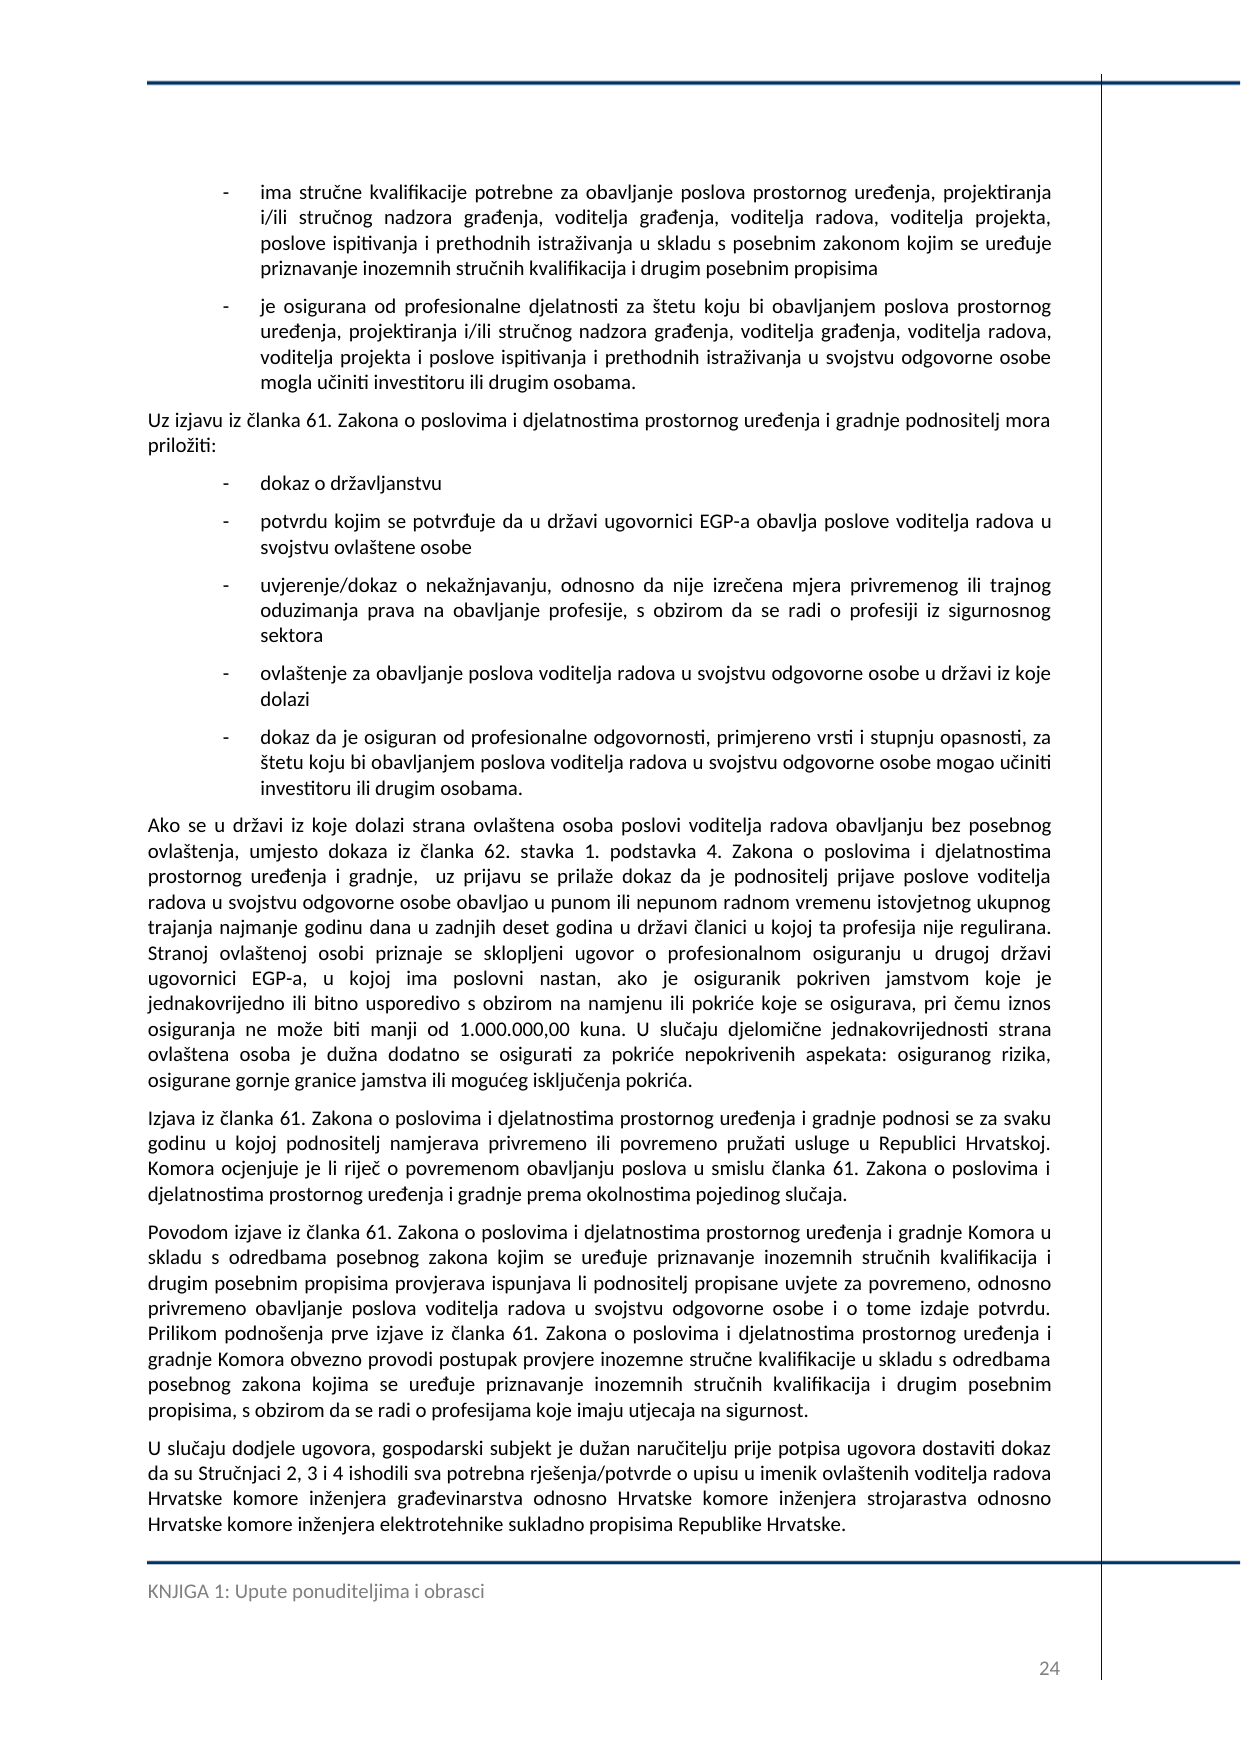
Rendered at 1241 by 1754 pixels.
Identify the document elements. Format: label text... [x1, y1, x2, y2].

list ovlaštenje za obavljanje poslova voditelja radova u svojstvu odgovorne osobe u državi iz koje dolazi [223, 661, 1053, 711]
picture [1102, 1554, 1241, 1572]
list dokaz o državljanstvu [223, 471, 1053, 496]
text Izjava iz članka 61. Zakona o poslovima i djelatnostima prostornog uređenja i gradnje podnosi se za svaku godinu u kojoj podnositelj namjerava privremeno ili povremeno pružati usluge u Republici Hrvatskoj. Komora ocjenjuje je li riječ o povremenom obavljanju poslova u smislu članka 61. Zakona o poslovima i djelatnostima prostornog uređenja i gradnje prema okolnostima pojedinog slučaja. [148, 1105, 1053, 1206]
picture [147, 73, 1101, 94]
text Povodom izjave iz članka 61. Zakona o poslovima i djelatnostima prostornog uređenja i gradnje Komora u skladu s odredbama posebnog zakona kojim se uređuje priznavanje inozemnih stručnih kvalifikacija i drugim posebnim propisima provjerava ispunjava li podnositelj propisane uvjete za povremeno, odnosno privremeno obavljanje poslova voditelja radova u svojstvu odgovorne osobe i o tome izdaje potvrdu. Prilikom podnošenja prve izjave iz članka 61. Zakona o poslovima i djelatnostima prostornog uređenja i gradnje Komora obvezno provodi postupak provjere inozemne stručne kvalifikacije u skladu s odredbama posebnog zakona kojima se uređuje priznavanje inozemnih stručnih kvalifikacija i drugim posebnim propisima, s obzirom da se radi o profesijama koje imaju utjecaja na sigurnost. [148, 1219, 1053, 1422]
list uvjerenje/dokaz o nekažnjavanju, odnosno da nije izrečena mjera privremenog ili trajnog oduzimanja prava na obavljanje profesije, s obzirom da se radi o profesiji iz sigurnosnog sektora [223, 572, 1053, 648]
text Uz izjavu iz članka 61. Zakona o poslovima i djelatnostima prostornog uređenja i gradnje podnositelj mora priložiti: [148, 407, 1053, 458]
picture [147, 1554, 1101, 1572]
list dokaz da je osiguran od profesionalne odgovornosti, primjereno vrsti i stupnju opasnosti, za štetu koju bi obavljanjem poslova voditelja radova u svojstvu odgovorne osobe mogao učiniti investitoru ili drugim osobama. [223, 724, 1053, 800]
list potvrdu kojim se potvrđuje da u državi ugovornici EGP-a obavlja poslove voditelja radova u svojstvu ovlaštene osobe [223, 508, 1053, 559]
picture [1102, 73, 1241, 94]
text Ako se u državi iz koje dolazi strana ovlaštena osoba poslovi voditelja radova obavljanju bez posebnog ovlaštenja, umjesto dokaza iz članka 62. stavka 1. podstavka 4. Zakona o poslovima i djelatnostima prostornog uređenja i gradnje, uz prijavu se prilaže dokaz da je podnositelj prijave poslove voditelja radova u svojstvu odgovorne osobe obavljao u punom ili nepunom radnom vremenu istovjetnog ukupnog trajanja najmanje godinu dana u zadnjih deset godina u državi članici u kojoj ta profesija nije regulirana. Stranoj ovlaštenoj osobi priznaje se sklopljeni ugovor o profesionalnom osiguranju u drugoj državi ugovornici EGP-a, u kojoj ima poslovni nastan, ako je osiguranik pokriven jamstvom koje je jednakovrijedno ili bitno usporedivo s obzirom na namjenu ili pokriće koje se osigurava, pri čemu iznos osiguranja ne može biti manji od 1.000.000,00 kuna. U slučaju djelomične jednakovrijednosti strana ovlaštena osoba je dužna dodatno se osigurati za pokriće nepokrivenih aspekata: osiguranog rizika, osigurane gornje granice jamstva ili mogućeg isključenja pokrića. [148, 813, 1053, 1092]
list ima stručne kvalifikacije potrebne za obavljanje poslova prostornog uređenja, projektiranja i/ili stručnog nadzora građenja, voditelja građenja, voditelja radova, voditelja projekta, poslove ispitivanja i prethodnih istraživanja u skladu s posebnim zakonom kojim se uređuje priznavanje inozemnih stručnih kvalifikacija i drugim posebnim propisima [223, 179, 1053, 281]
text U slučaju dodjele ugovora, gospodarski subjekt je dužan naručitelju prije potpisa ugovora dostaviti dokaz da su Stručnjaci 2, 3 i 4 ishodili sva potrebna rješenja/potvrde o upisu u imenik ovlaštenih voditelja radova Hrvatske komore inženjera građevinarstva odnosno Hrvatske komore inženjera strojarastva odnosno Hrvatske komore inženjera elektrotehnike sukladno propisima Republike Hrvatske. [148, 1435, 1053, 1536]
list je osigurana od profesionalne djelatnosti za štetu koju bi obavljanjem poslova prostornog uređenja, projektiranja i/ili stručnog nadzora građenja, voditelja građenja, voditelja radova, voditelja projekta i poslove ispitivanja i prethodnih istraživanja u svojstvu odgovorne osobe mogla učiniti investitoru ili drugim osobama. [223, 293, 1053, 395]
